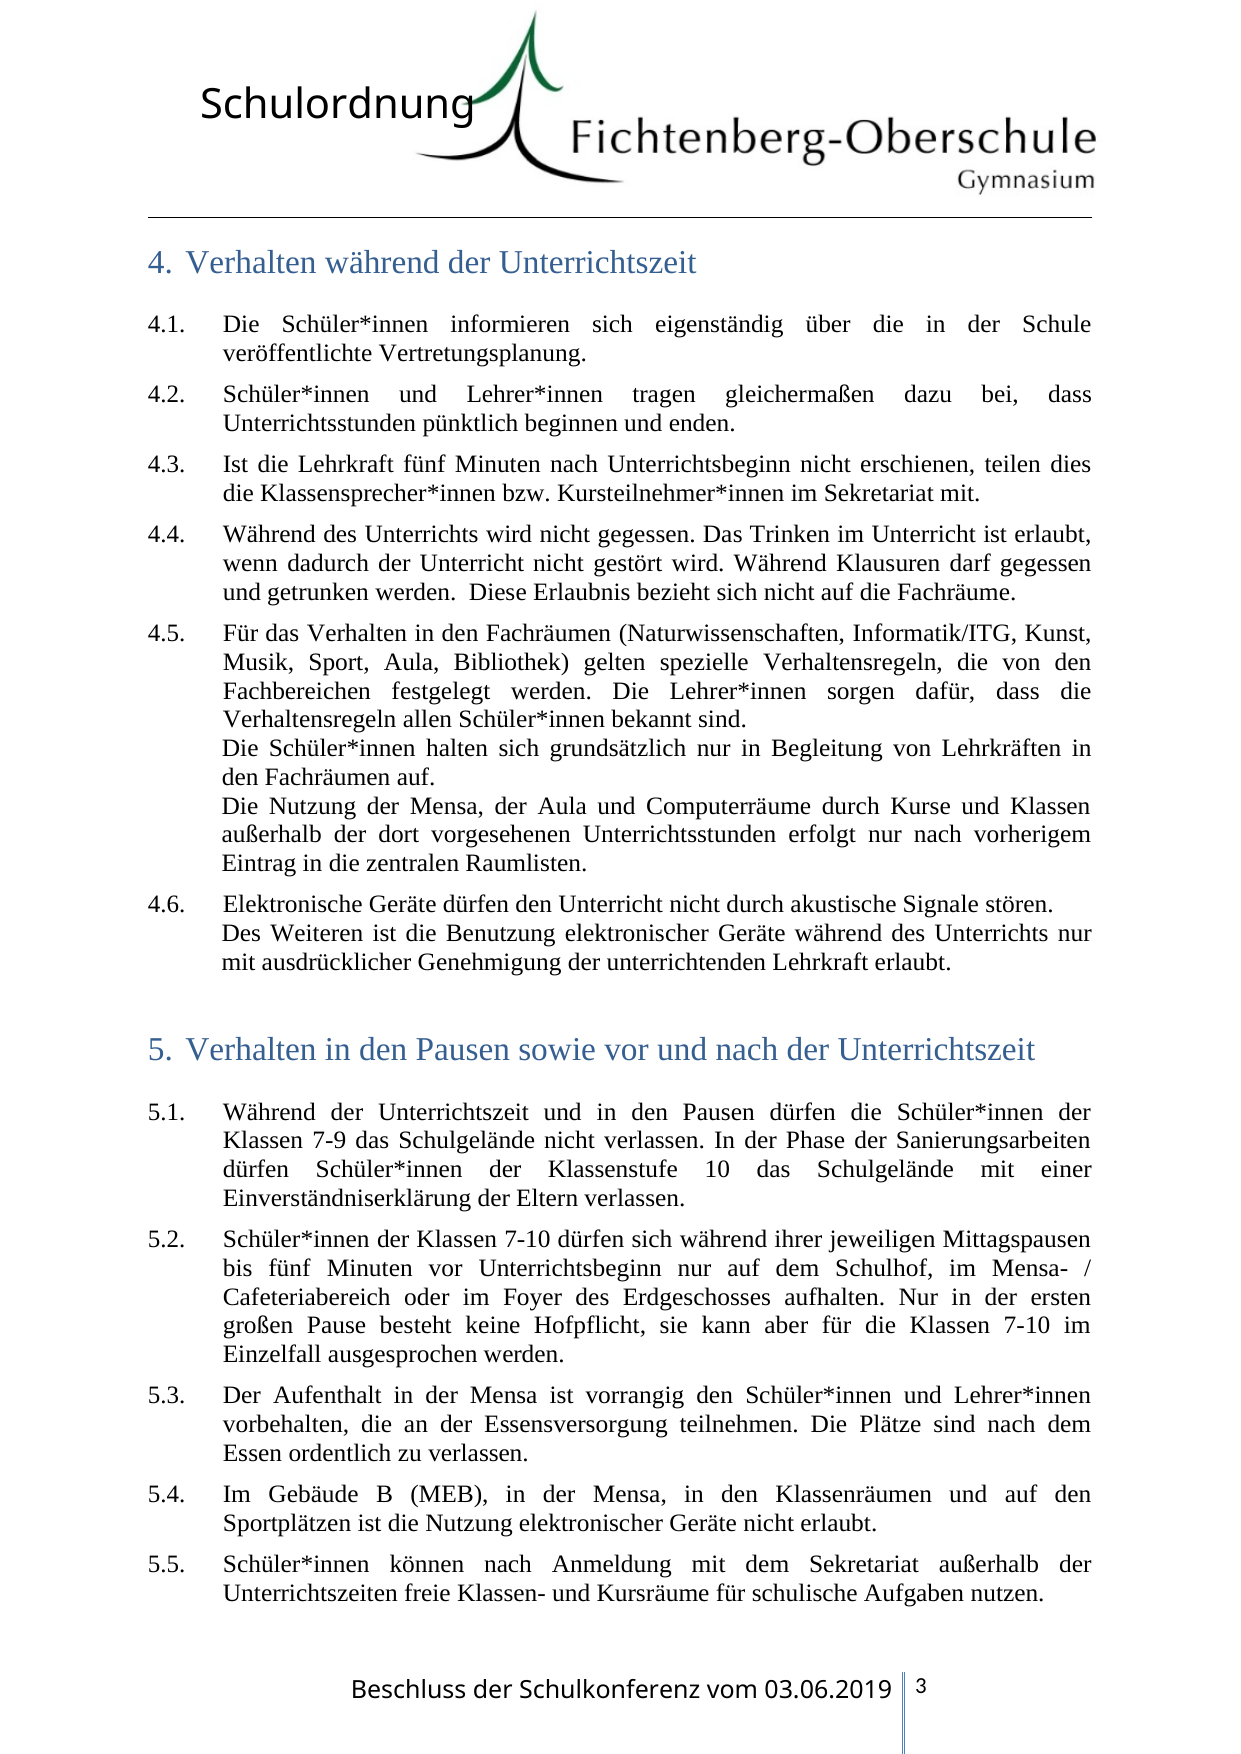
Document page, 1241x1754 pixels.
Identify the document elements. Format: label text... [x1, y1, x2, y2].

text Die Schüler*innen halten sich grundsätzlich nur in Begleitung von Lehrkräften in den Fachräumen auf. [222, 733, 1092, 791]
subtitle Verhalten während der Unterrichtszeit [148, 242, 1092, 281]
list Die Schüler*innen informieren sich eigenständig über die in der Schule veröffentlichte Vertretungsplanung. [148, 309, 1092, 367]
text Die Nutzung der Mensa, der Aula und Computerräume durch Kurse und Klassen außerhalb der dort vorgesehenen Unterrichtsstunden erfolgt nur nach vorherigem Eintrag in die zentralen Raumlisten. [221, 791, 1092, 877]
list Im Gebäude B (MEB), in der Mensa, in den Klassenräumen und auf den Sportplätzen ist die Nutzung elektronischer Geräte nicht erlaubt. [148, 1479, 1092, 1537]
text Des Weiteren ist die Benutzung elektronischer Geräte während des Unterrichts nur mit ausdrücklicher Genehmigung der unterrichtenden Lehrkraft erlaubt. [221, 918, 1092, 976]
list Der Aufenthalt in der Mensa ist vorrangig den Schüler*innen und Lehrer*innen vorbehalten, die an der Essensversorgung teilnehmen. Die Plätze sind nach dem Essen ordentlich zu verlassen. [148, 1380, 1092, 1467]
list Schüler*innen können nach Anmeldung mit dem Sekretariat außerhalb der Unterrichtszeiten freie Klassen- und Kursräume für schulische Aufgaben nutzen. [148, 1549, 1092, 1607]
list Für das Verhalten in den Fachräumen (Naturwissenschaften, Informatik/ITG, Kunst, Musik, Sport, Aula, Bibliothek) gelten spezielle Verhaltensregeln, die von den Fachbereichen festgelegt werden. Die Lehrer*innen sorgen dafür, dass die Verhaltensregeln allen Schüler*innen bekannt sind. [148, 618, 1092, 733]
list Schüler*innen und Lehrer*innen tragen gleichermaßen dazu bei, dass Unterrichtsstunden pünktlich beginnen und enden. [148, 379, 1092, 437]
picture [403, 3, 1109, 212]
list Ist die Lehrkraft fünf Minuten nach Unterrichtsbeginn nicht erschienen, teilen dies die Klassensprecher*innen bzw. Kursteilnehmer*innen im Sekretariat mit. [148, 449, 1092, 507]
list Während der Unterrichtszeit und in den Pausen dürfen die Schüler*innen der Klassen 7-9 das Schulgelände nicht verlassen. In der Phase der Sanierungsarbeiten dürfen Schüler*innen der Klassenstufe 10 das Schulgelände mit einer Einverständniserklärung der Eltern verlassen. [148, 1097, 1092, 1212]
list Während des Unterrichts wird nicht gegessen. Das Trinken im Unterricht ist erlaubt, wenn dadurch der Unterricht nicht gestört wird. Während Klausuren darf gegessen und getrunken werden. Diese Erlaubnis bezieht sich nicht auf die Fachräume. [148, 519, 1092, 606]
list Elektronische Geräte dürfen den Unterricht nicht durch akustische Signale stören. [148, 889, 1092, 918]
list Schüler*innen der Klassen 7-10 dürfen sich während ihrer jeweiligen Mittagspausen bis fünf Minuten vor Unterrichtsbeginn nur auf dem Schulhof, im Mensa- / Cafeteriabereich oder im Foyer des Erdgeschosses aufhalten. Nur in der ersten großen Pause besteht keine Hofpflicht, sie kann aber für die Klassen 7-10 im Einzelfall ausgesprochen werden. [148, 1224, 1092, 1368]
subtitle Verhalten in den Pausen sowie vor und nach der Unterrichtszeit [148, 1029, 1092, 1068]
